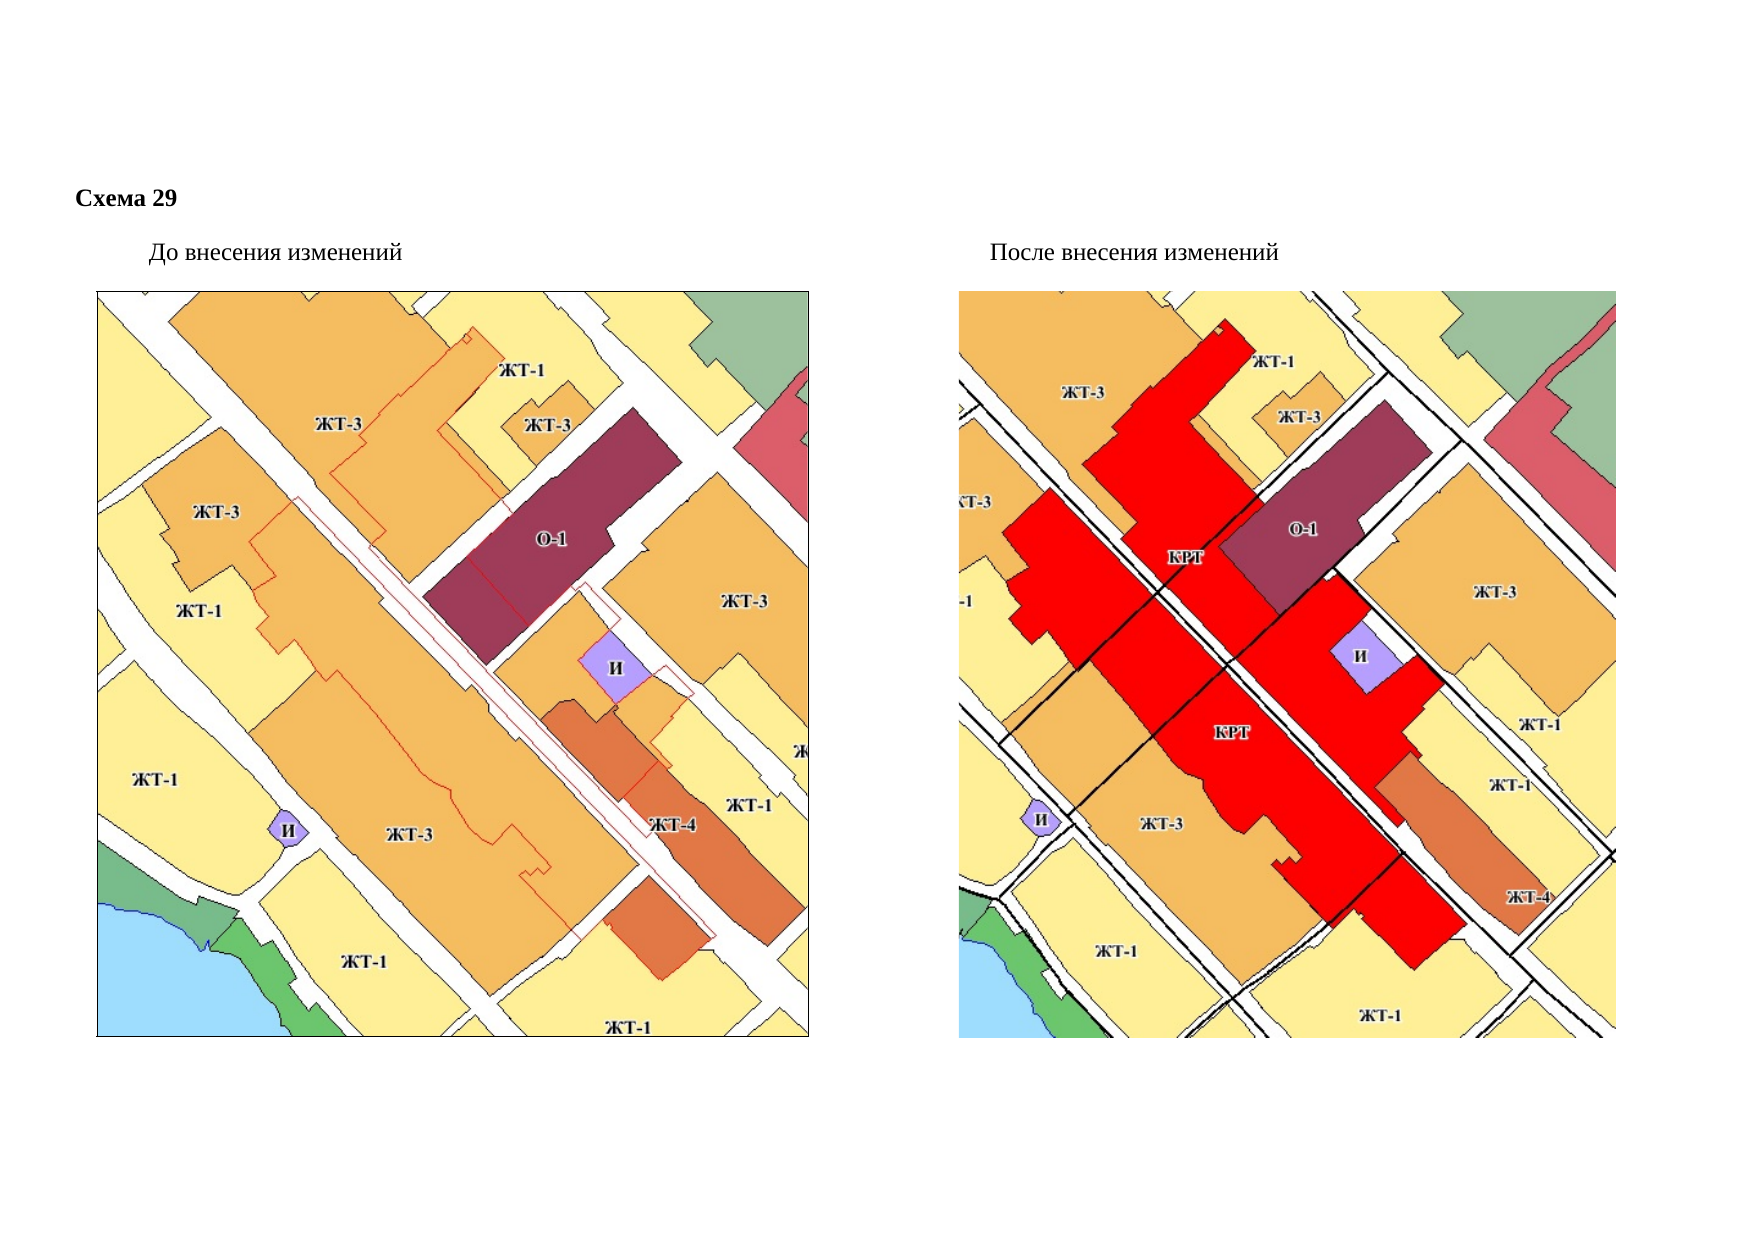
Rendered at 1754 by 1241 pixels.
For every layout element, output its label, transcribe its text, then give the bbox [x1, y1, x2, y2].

picture [958, 291, 1616, 1038]
text Схема 29 [75, 183, 1679, 211]
text До внесения изменений После внесения изменений [75, 237, 1679, 265]
picture [98, 292, 808, 1036]
